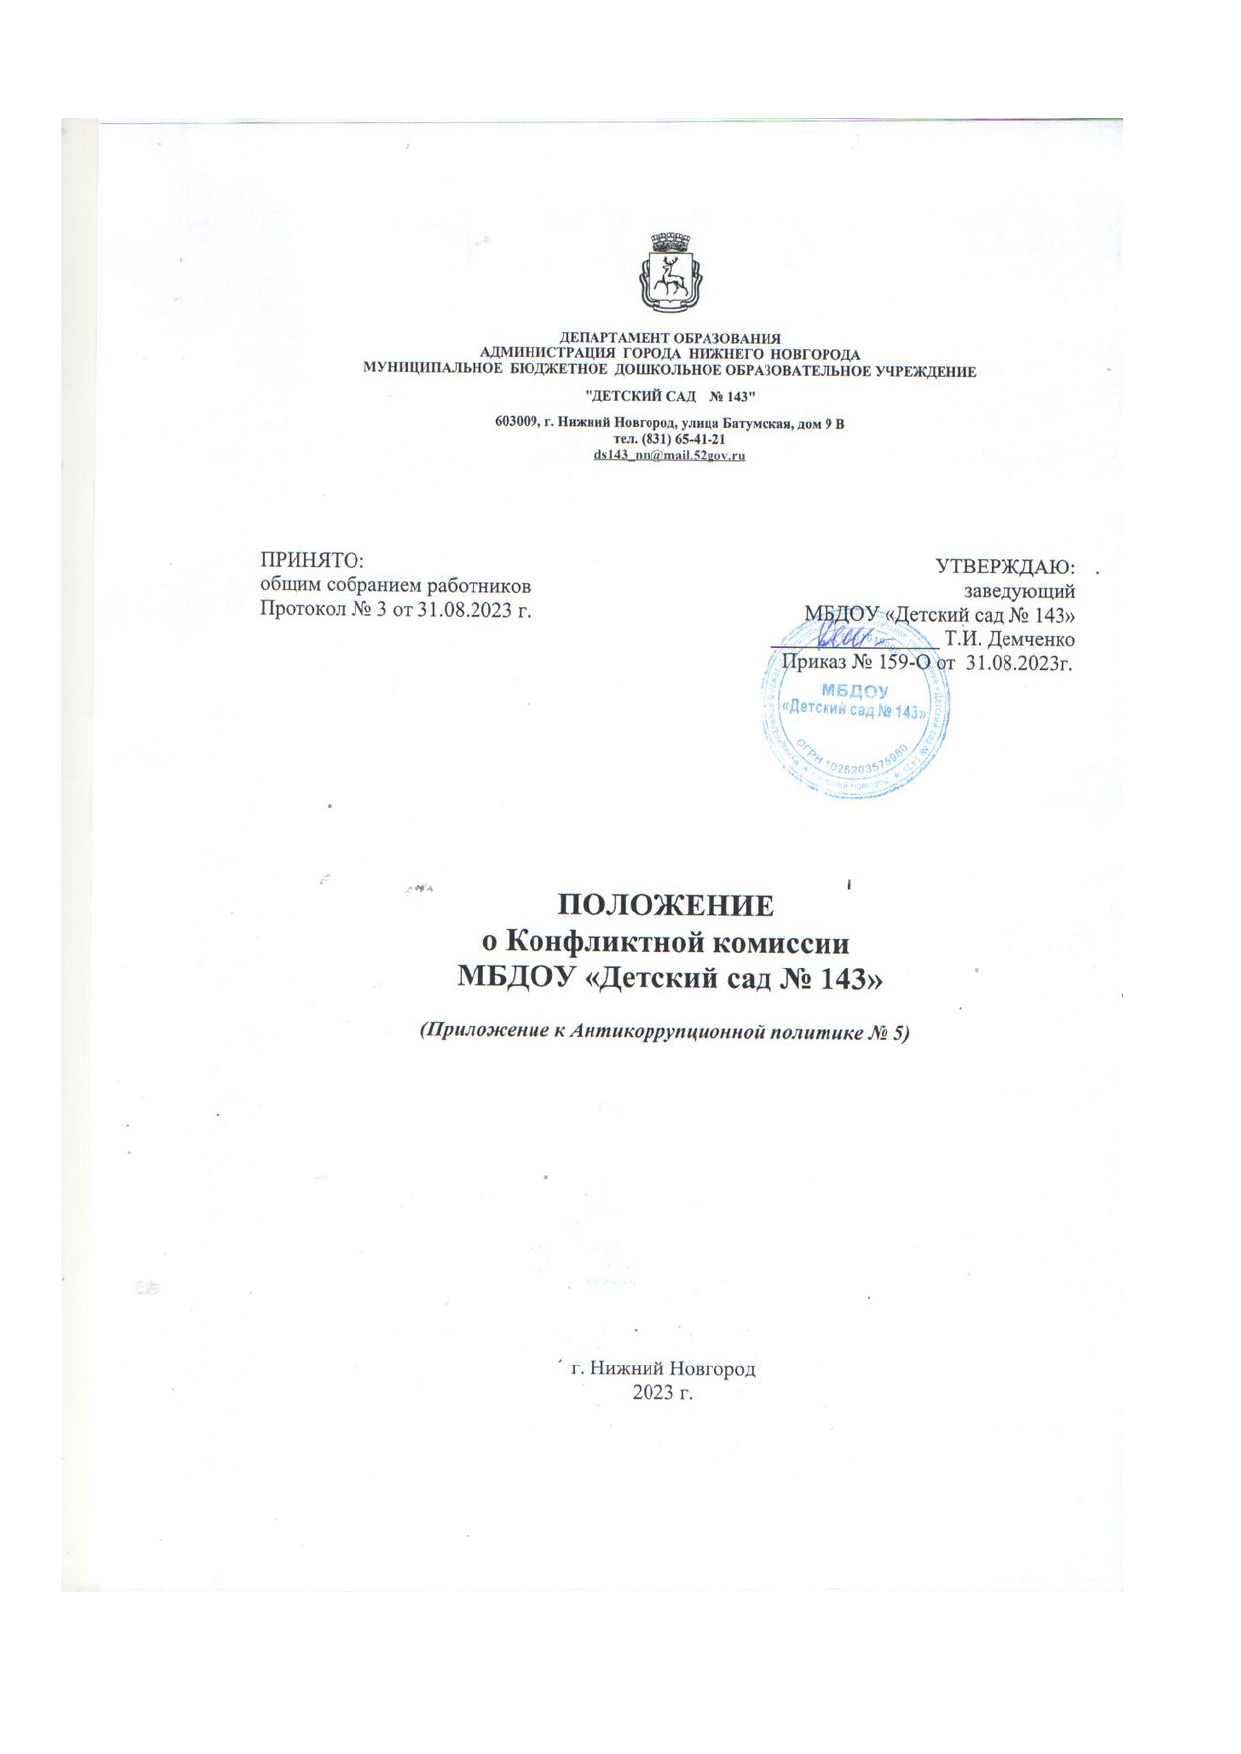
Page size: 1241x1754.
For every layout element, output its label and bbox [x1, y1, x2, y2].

picture [61, 118, 1241, 1592]
